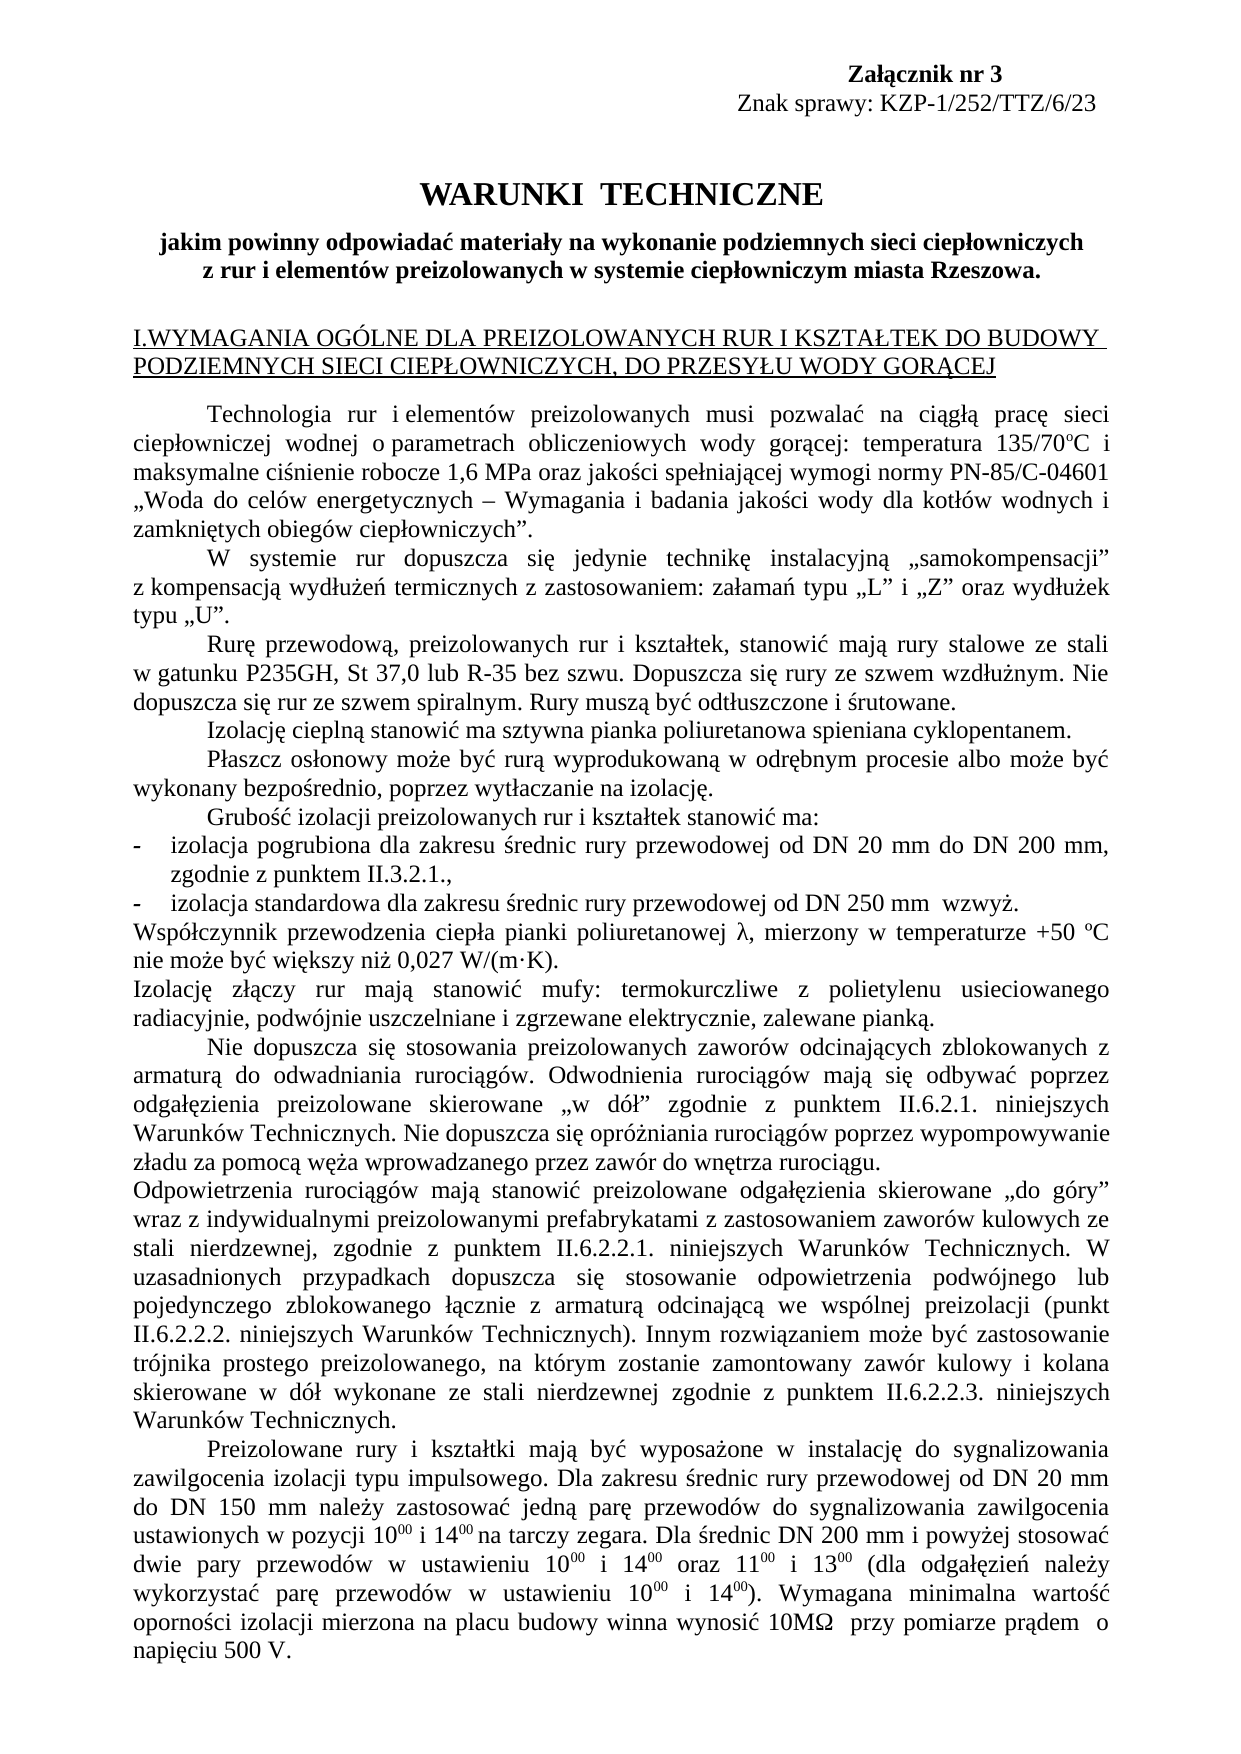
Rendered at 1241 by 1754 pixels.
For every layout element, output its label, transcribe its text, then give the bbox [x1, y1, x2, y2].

subtitle WARUNKI TECHNICZNE [133, 174, 1110, 212]
list izolacja standardowa dla zakresu średnic rury przewodowej od DN 250 mm wzwyż. [133, 888, 1110, 917]
text Rurę przewodową, preizolowanych rur i kształtek, stanowić mają rury stalowe ze stali w gatunku P235GH, St 37,0 lub R-35 bez szwu. Dopuszcza się rury ze szwem wzdłużnym. Nie dopuszcza się rur ze szwem spiralnym. Rury muszą być odtłuszczone i śrutowane. [133, 629, 1110, 716]
text I.WYMAGANIA OGÓLNE DLA PREIZOLOWANYCH RUR I KSZTAŁTEK DO BUDOWY [133, 323, 1110, 351]
text Grubość izolacji preizolowanych rur i kształtek stanowić ma: [133, 802, 1110, 831]
text W systemie rur dopuszcza się jedynie technikę instalacyjną „samokompensacji” z kompensacją wydłużeń termicznych z zastosowaniem: załamań typu „L” i „Z” oraz wydłużek typu „U”. [133, 543, 1110, 629]
text Izolację cieplną stanowić ma sztywna pianka poliuretanowa spieniana cyklopentanem. [133, 716, 1110, 744]
text Odpowietrzenia rurociągów mają stanowić preizolowane odgałęzienia skierowane „do góry” wraz z indywidualnymi preizolowanymi prefabrykatami z zastosowaniem zaworów kulowych ze stali nierdzewnej, zgodnie z punktem II.6.2.2.1. niniejszych Warunków Technicznych. W uzasadnionych przypadkach dopuszcza się stosowanie odpowietrzenia podwójnego lub pojedynczego zblokowanego łącznie z armaturą odcinającą we wspólnej preizolacji (punkt II.6.2.2.2. niniejszych Warunków Technicznych). Innym rozwiązaniem może być zastosowanie trójnika prostego preizolowanego, na którym zostanie zamontowany zawór kulowy i kolana skierowane w dół wykonane ze stali nierdzewnej zgodnie z punktem II.6.2.2.3. niniejszych Warunków Technicznych. [133, 1176, 1110, 1434]
list izolacja pogrubiona dla zakresu średnic rury przewodowej od DN 20 mm do DN 200 mm, zgodnie z punktem II.3.2.1., [133, 831, 1110, 888]
text Preizolowane rury i kształtki mają być wyposażone w instalację do sygnalizowania zawilgocenia izolacji typu impulsowego. Dla zakresu średnic rury przewodowej od DN 20 mm do DN 150 mm należy zastosować jedną parę przewodów do sygnalizowania zawilgocenia ustawionych w pozycji 1000 i 1400 na tarczy zegara. Dla średnic DN 200 mm i powyżej stosować dwie pary przewodów w ustawieniu 1000 i 1400 oraz 1100 i 1300 (dla odgałęzień należy wykorzystać parę przewodów w ustawieniu 1000 i 1400). Wymagana minimalna wartość oporności izolacji mierzona na placu budowy winna wynosić 10MΩ przy pomiarze prądem o napięciu 500 V. [133, 1434, 1110, 1664]
text Technologia rur i elementów preizolowanych musi pozwalać na ciągłą pracę sieci ciepłowniczej wodnej o parametrach obliczeniowych wody gorącej: temperatura 135/70oC i maksymalne ciśnienie robocze 1,6 MPa oraz jakości spełniającej wymogi normy PN-85/C-04601 „Woda do celów energetycznych – Wymagania i badania jakości wody dla kotłów wodnych i zamkniętych obiegów ciepłowniczych”. [133, 399, 1110, 543]
text PODZIEMNYCH SIECI CIEPŁOWNICZYCH, DO PRZESYŁU WODY GORĄCEJ [133, 351, 1110, 380]
subtitle Znak sprawy: KZP-1/252/TTZ/6/23 [723, 88, 1110, 117]
text Izolację złączy rur mają stanowić mufy: termokurczliwe z polietylenu usieciowanego radiacyjnie, podwójnie uszczelniane i zgrzewane elektrycznie, zalewane pianką. [133, 974, 1110, 1032]
text jakim powinny odpowiadać materiały na wykonanie podziemnych sieci ciepłowniczych z rur i elementów preizolowanych w systemie ciepłowniczym miasta Rzeszowa. [133, 227, 1110, 284]
text Płaszcz osłonowy może być rurą wyprodukowaną w odrębnym procesie albo może być wykonany bezpośrednio, poprzez wytłaczanie na izolację. [133, 744, 1110, 802]
subtitle Załącznik nr 3 [797, 59, 1110, 88]
text Współczynnik przewodzenia ciepła pianki poliuretanowej λ, mierzony w temperaturze +50 ºC nie może być większy niż 0,027 W/(m·K). [133, 917, 1110, 974]
text Nie dopuszcza się stosowania preizolowanych zaworów odcinających zblokowanych z armaturą do odwadniania rurociągów. Odwodnienia rurociągów mają się odbywać poprzez odgałęzienia preizolowane skierowane „w dół” zgodnie z punktem II.6.2.1. niniejszych Warunków Technicznych. Nie dopuszcza się opróżniania rurociągów poprzez wypompowywanie zładu za pomocą węża wprowadzanego przez zawór do wnętrza rurociągu. [133, 1032, 1110, 1176]
